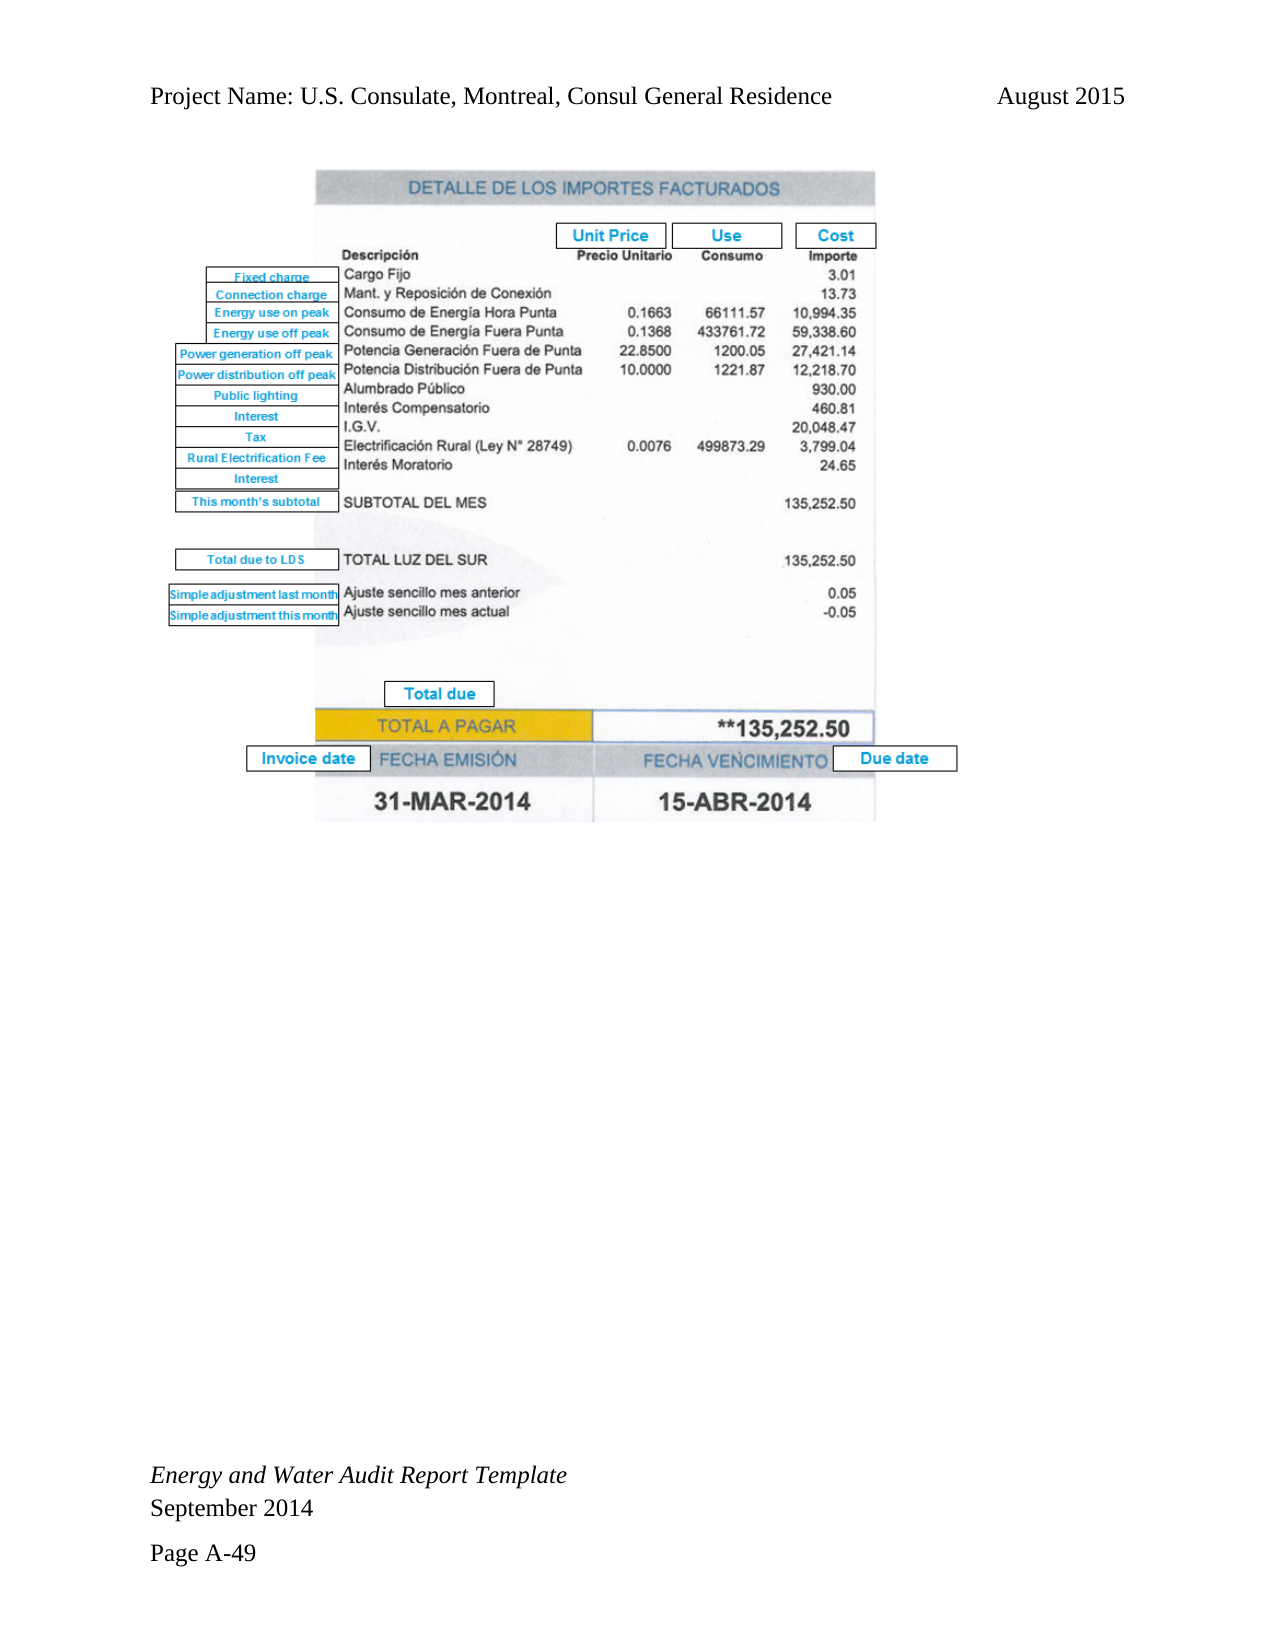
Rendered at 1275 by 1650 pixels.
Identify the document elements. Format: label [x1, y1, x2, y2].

picture [150, 156, 963, 822]
